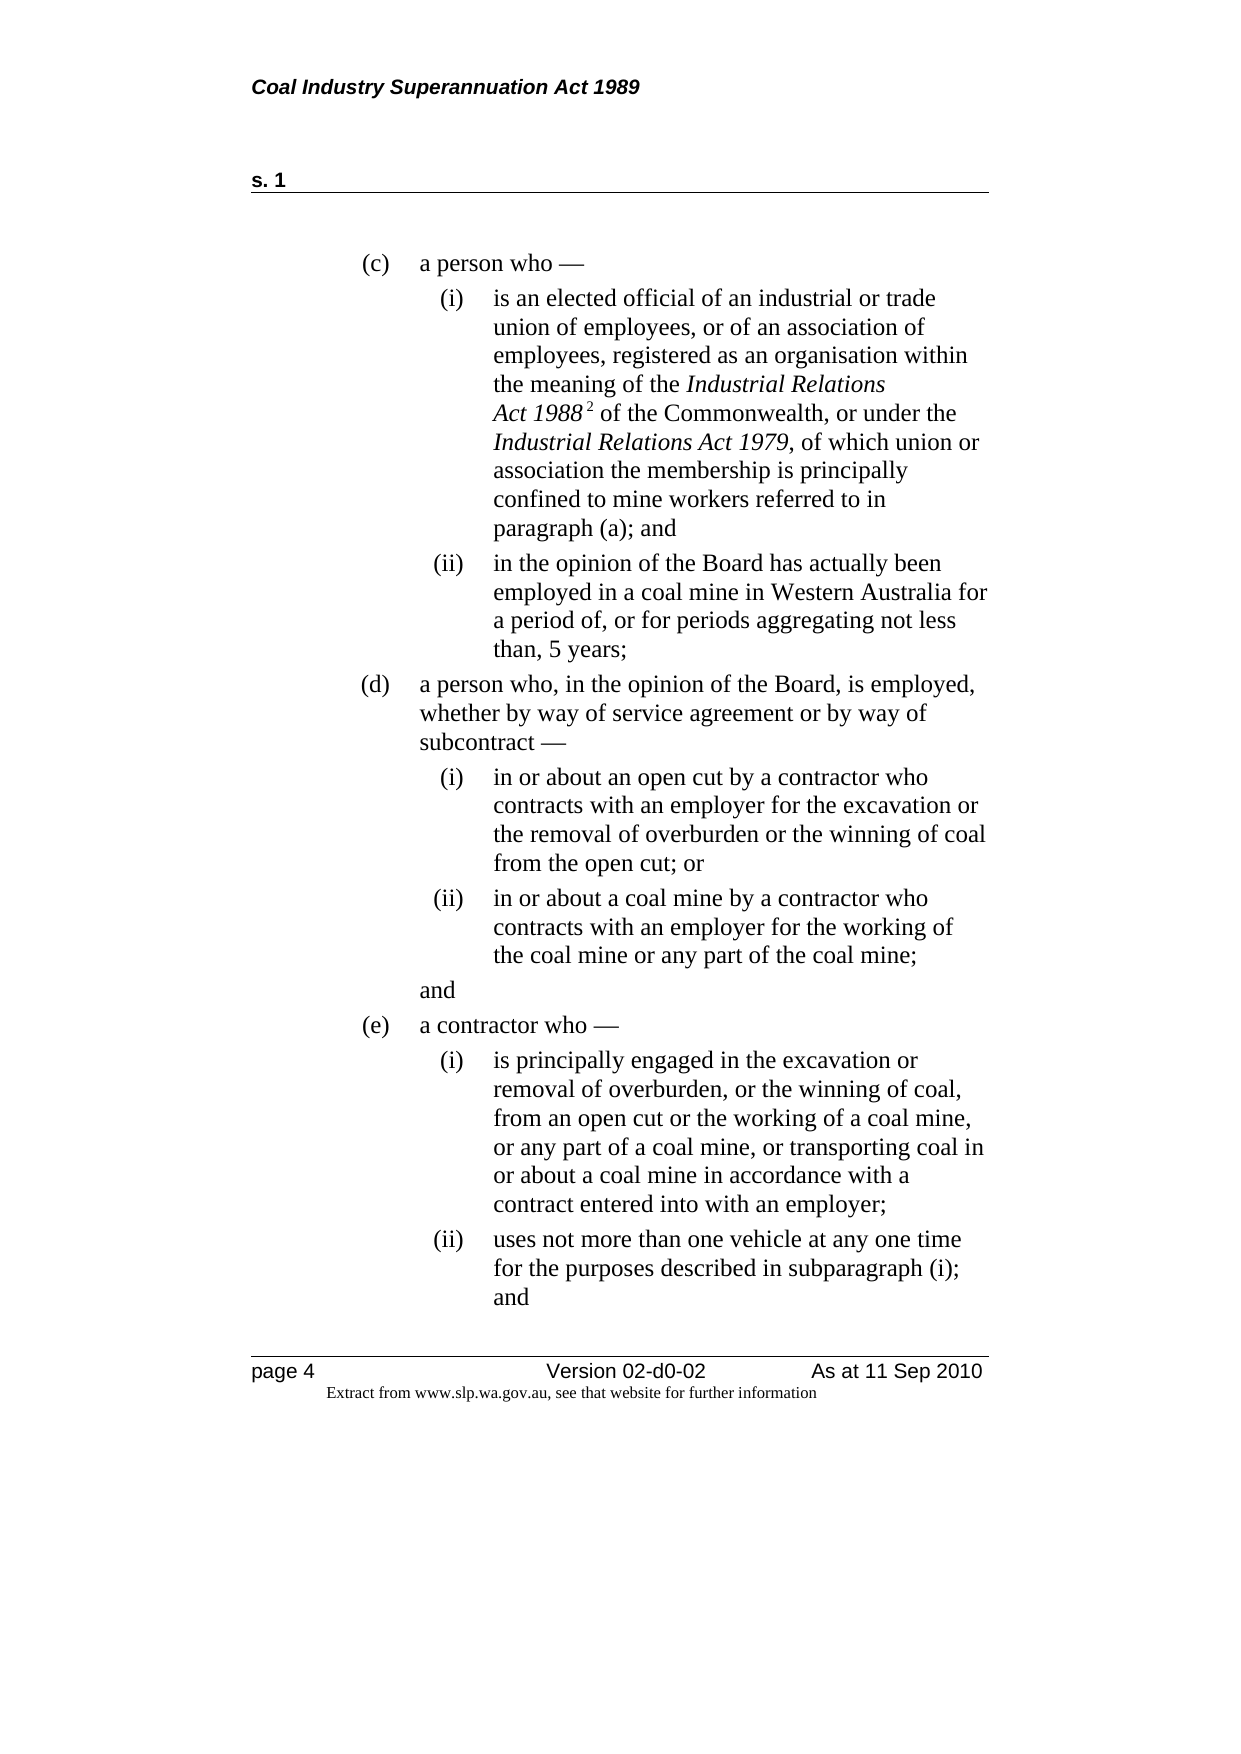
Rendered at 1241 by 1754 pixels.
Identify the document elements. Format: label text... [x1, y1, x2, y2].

text (ii) uses not more than one vehicle at any one time for the purposes described in subparagraph (i); and [251, 1224, 989, 1311]
text (c) a person who — [251, 248, 989, 277]
text (d) a person who, in the opinion of the Board, is employed, whether by way of service agreement or by way of subcontract — [251, 669, 989, 756]
text (i) is an elected official of an industrial or trade union of employees, or of an association of employees, registered as an organisation within the meaning of the Industrial Relations Act 1988 2 of the Commonwealth, or under the Industrial Relations Act 1979, of which union or association the membership is principally confined to mine workers referred to in paragraph (a); and [251, 283, 989, 542]
text (i) is principally engaged in the excavation or removal of overburden, or the winning of coal, from an open cut or the working of a coal mine, or any part of a coal mine, or transporting coal in or about a coal mine in accordance with a contract entered into with an employer; [251, 1046, 989, 1218]
text (ii) in or about a coal mine by a contractor who contracts with an employer for the working of the coal mine or any part of the coal mine; [251, 883, 989, 969]
text (e) a contractor who — [251, 1011, 989, 1039]
text (i) in or about an open cut by a contractor who contracts with an employer for the excavation or the removal of overburden or the winning of coal from the open cut; or [251, 762, 989, 877]
text (ii) in the opinion of the Board has actually been employed in a coal mine in Western Australia for a period of, or for periods aggregating not less than, 5 years; [251, 548, 989, 663]
text and [251, 976, 989, 1004]
